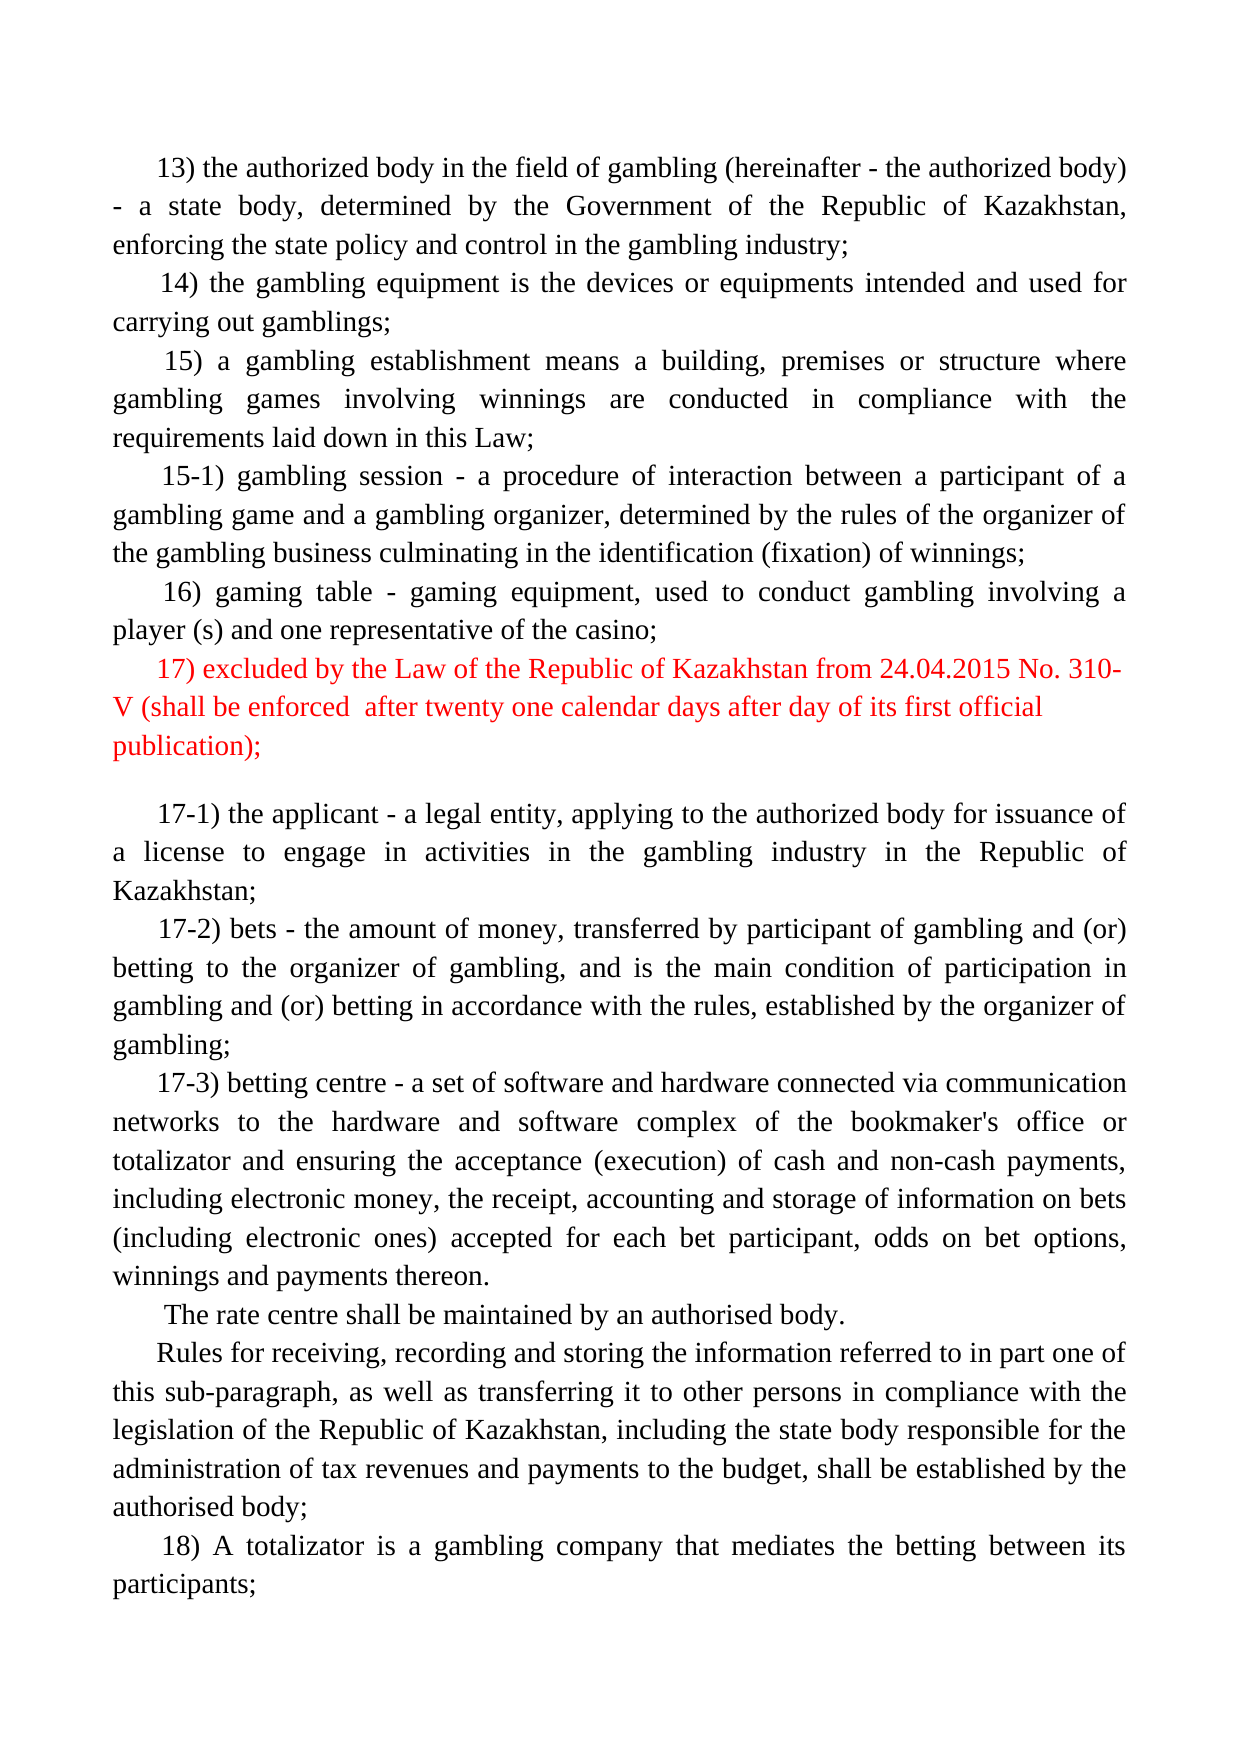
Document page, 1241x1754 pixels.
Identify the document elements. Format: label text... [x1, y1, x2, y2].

text 17-1) the applicant - a legal entity, applying to the authorized body for issuance of a license to engage in activities in the gambling industry in the Republic of Kazakhstan; [112, 796, 1128, 906]
text 17) excluded by the Law of the Republic of Kazakhstan from 24.04.2015 No. 310-V (shall be enforced after twenty one calendar days after day of its first official publication); [112, 651, 1128, 792]
text 14) the gambling equipment is the devices or equipments intended and used for carrying out gamblings; [112, 266, 1128, 338]
text 13) the authorized body in the field of gambling (hereinafter - the authorized body) - a state body, determined by the Government of the Republic of Kazakhstan, enforcing the state policy and control in the gambling industry; [112, 150, 1128, 261]
text 17-2) bets - the amount of money, transferred by participant of gambling and (or) betting to the organizer of gambling, and is the main condition of participation in gambling and (or) betting in accordance with the rules, established by the organizer of gambling; [112, 911, 1128, 1061]
text 15) a gambling establishment means a building, premises or structure where gambling games involving winnings are conducted in compliance with the requirements laid down in this Law; [112, 343, 1128, 453]
text 15-1) gambling session - a procedure of interaction between a participant of a gambling game and a gambling organizer, determined by the rules of the organizer of the gambling business culminating in the identification (fixation) of winnings; [112, 458, 1128, 569]
text 18) A totalizator is a gambling company that mediates the betting between its participants; [112, 1528, 1128, 1600]
text Rules for receiving, recording and storing the information referred to in part one of this sub-paragraph, as well as transferring it to other persons in compliance with the legislation of the Republic of Kazakhstan, including the state body responsible for the administration of tax revenues and payments to the budget, shall be established by the authorised body; [112, 1335, 1128, 1523]
text The rate centre shall be maintained by an authorised body. [112, 1297, 1128, 1330]
text 16) gaming table - gaming equipment, used to conduct gambling involving a player (s) and one representative of the casino; [112, 574, 1128, 646]
text 17-3) betting centre - a set of software and hardware connected via communication networks to the hardware and software complex of the bookmaker's office or totalizator and ensuring the acceptance (execution) of cash and non-cash payments, including electronic money, the receipt, accounting and storage of information on bets (including electronic ones) accepted for each bet participant, odds on bet options, winnings and payments thereon. [112, 1066, 1128, 1292]
